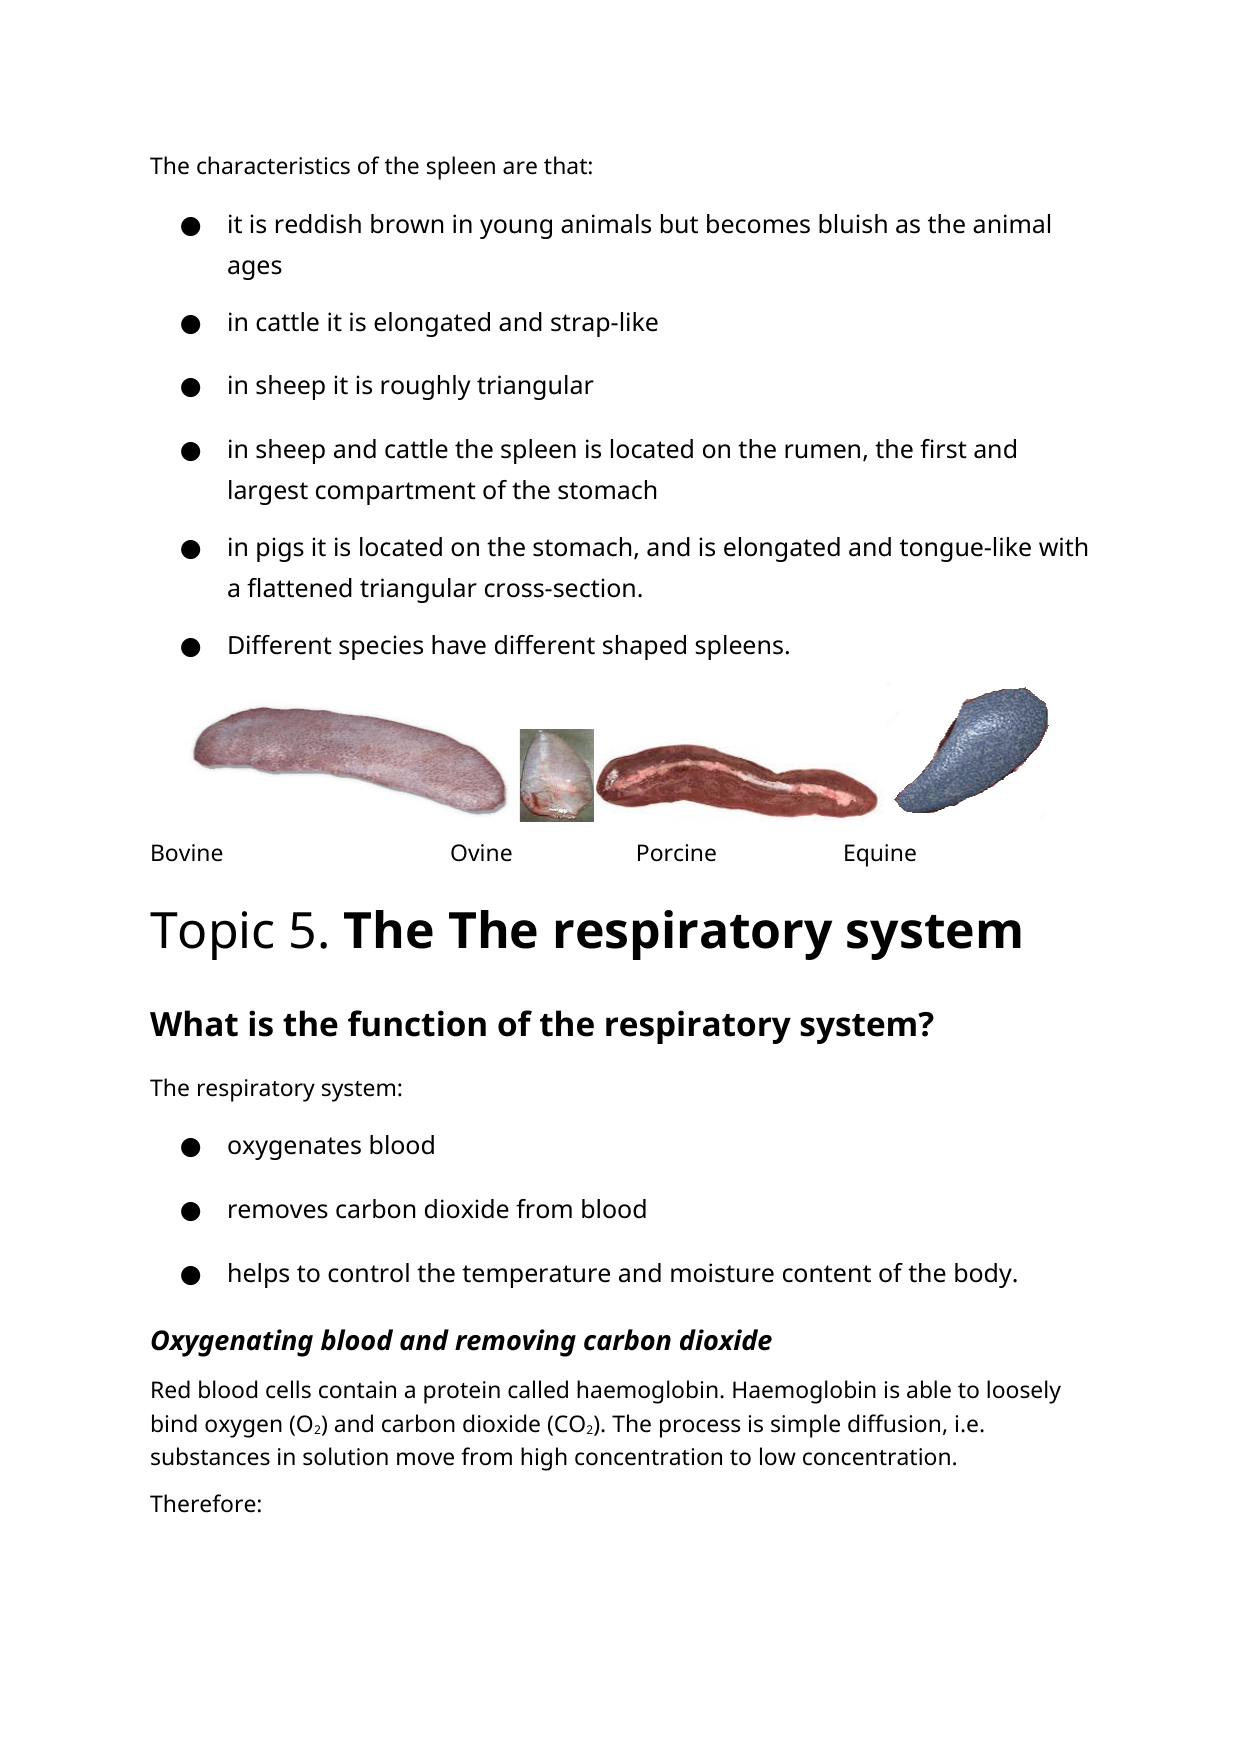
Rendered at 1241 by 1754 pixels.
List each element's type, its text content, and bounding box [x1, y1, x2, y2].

text The respiratory system: [150, 1072, 1090, 1103]
text Bovine Ovine Porcine Equine [150, 837, 1090, 868]
list in sheep it is roughly triangular [179, 358, 1090, 409]
list it is reddish brown in young animals but becomes bluish as the animal ages [179, 196, 1090, 282]
text Topic 5. The The respiratory system [150, 896, 1090, 964]
text Oxygenating blood and removing carbon dioxide [150, 1322, 1090, 1358]
list removes carbon dioxide from blood [179, 1182, 1090, 1233]
text What is the function of the respiratory system? [150, 1001, 1090, 1047]
list in pigs it is located on the stomach, and is elongated and tongue-like with a flattened triangular cross-section. [179, 519, 1090, 605]
list helps to control the temperature and moisture content of the body. [179, 1245, 1090, 1297]
list in cattle it is elongated and strap-like [179, 294, 1090, 345]
picture [179, 681, 1059, 822]
list in sheep and cattle the spleen is located on the rumen, the first and largest compartment of the stomach [179, 422, 1090, 507]
text Red blood cells contain a protein called haemoglobin. Haemoglobin is able to loosely bind oxygen (O2) and carbon dioxide (CO2). The process is simple diffusion, i.e. substances in solution move from high concentration to low concentration. [150, 1374, 1090, 1473]
list Different species have different shaped spleens. [179, 617, 1090, 668]
list oxygenates blood [179, 1118, 1090, 1169]
text The characteristics of the spleen are that: [150, 150, 1090, 181]
text Therefore: [150, 1488, 1090, 1519]
